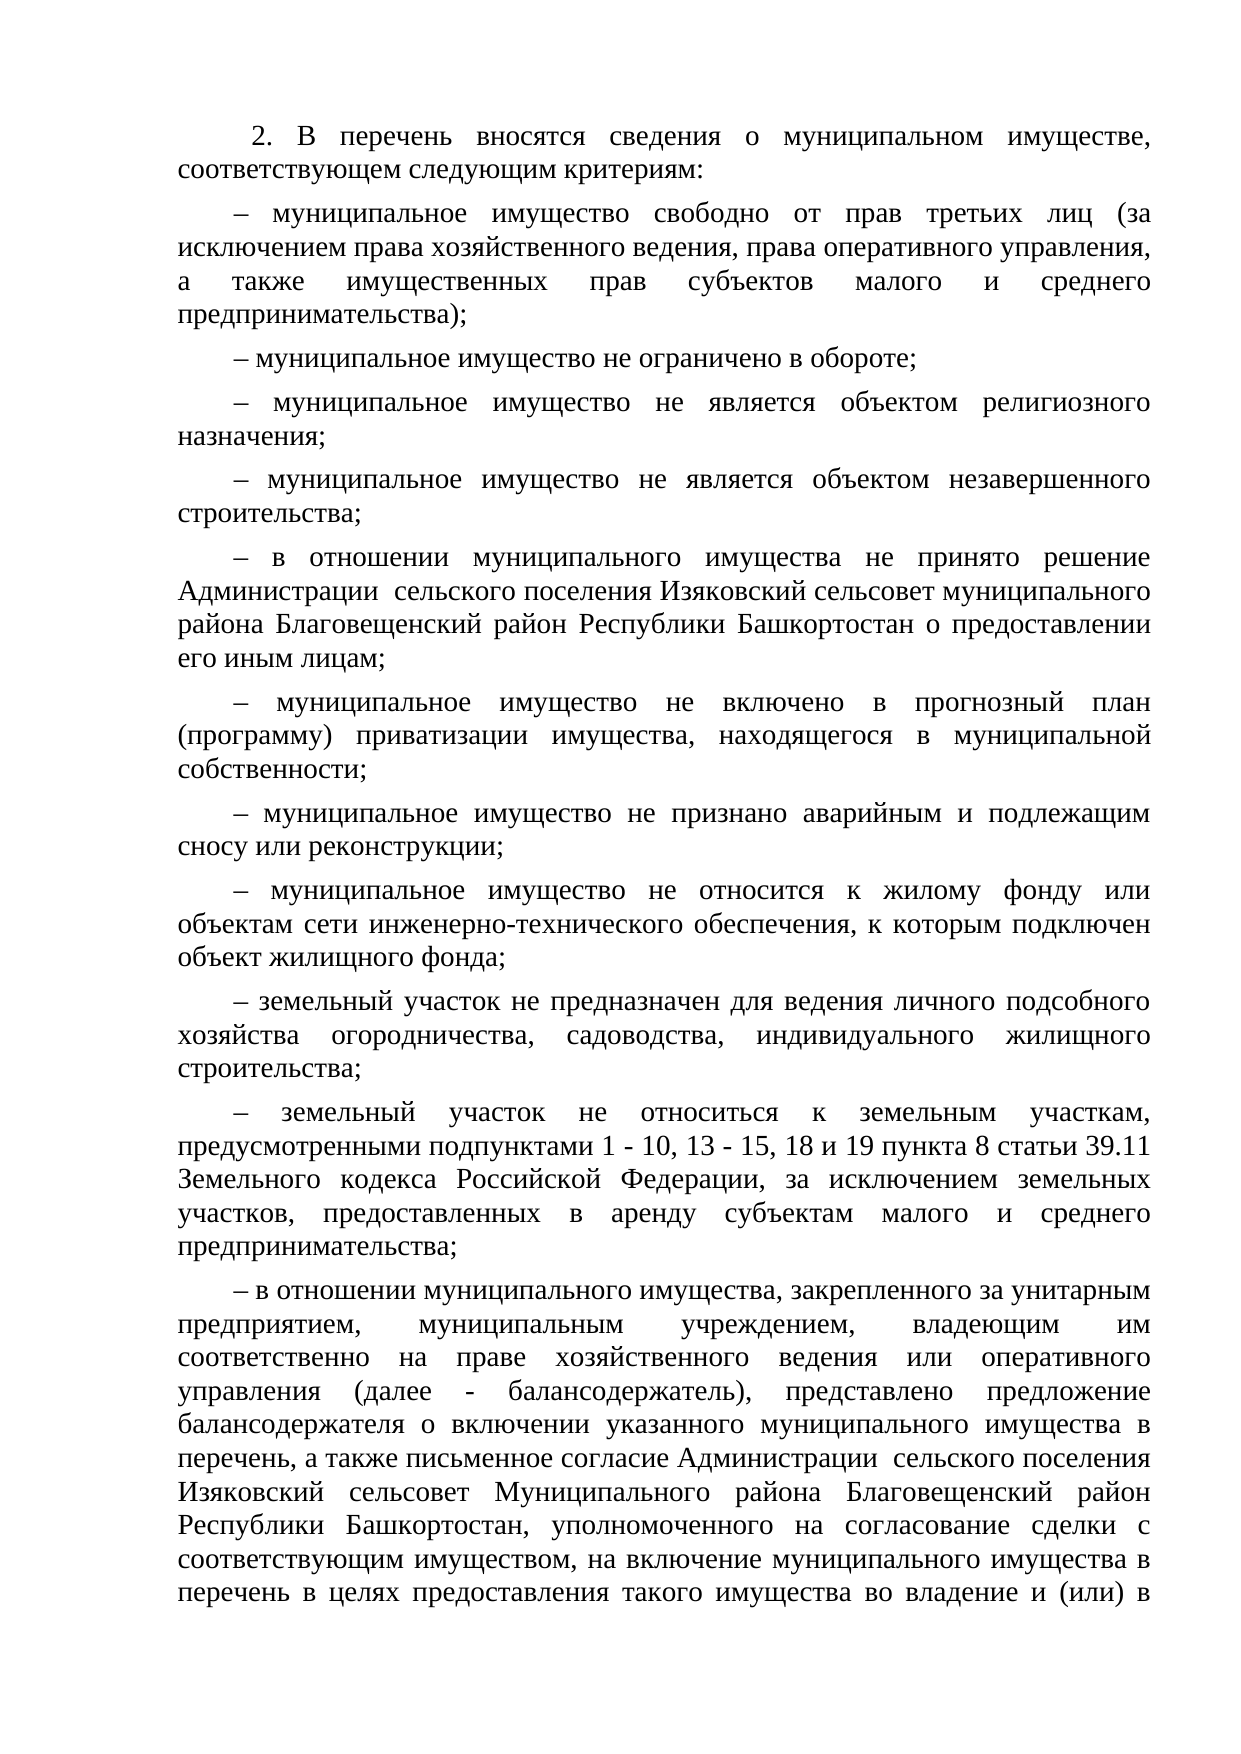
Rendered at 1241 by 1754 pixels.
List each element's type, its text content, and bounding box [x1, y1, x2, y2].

text – земельный участок не относиться к земельным участкам, предусмотренными подпунктами 1 - 10, 13 - 15, 18 и 19 пункта 8 статьи 39.11 Земельного кодекса Российской Федерации, за исключением земельных участков, предоставленных в аренду субъектам малого и среднего предпринимательства; [177, 1094, 1152, 1262]
text – муниципальное имущество не ограничено в обороте; [177, 340, 1152, 374]
text – муниципальное имущество не относится к жилому фонду или объектам сети инженерно-технического обеспечения, к которым подключен объект жилищного фонда; [177, 872, 1152, 973]
text – в отношении муниципального имущества не принято решение Администрации сельского поселения Изяковский сельсовет муниципального района Благовещенский район Республики Башкортостан о предоставлении его иным лицам; [177, 539, 1152, 673]
text – муниципальное имущество не включено в прогнозный план (программу) приватизации имущества, находящегося в муниципальной собственности; [177, 684, 1152, 784]
text 2. В перечень вносятся сведения о муниципальном имуществе, соответствующем следующим критериям: [177, 118, 1152, 185]
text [177, 1272, 1152, 1608]
text – муниципальное имущество свободно от прав третьих лиц (за исключением права хозяйственного ведения, права оперативного управления, а также имущественных прав субъектов малого и среднего предпринимательства); [177, 196, 1152, 330]
text – муниципальное имущество не является объектом религиозного назначения; [177, 384, 1152, 451]
text – муниципальное имущество не признано аварийным и подлежащим сносу или реконструкции; [177, 795, 1152, 862]
text – муниципальное имущество не является объектом незавершенного строительства; [177, 462, 1152, 529]
text – земельный участок не предназначен для ведения личного подсобного хозяйства огородничества, садоводства, индивидуального жилищного строительства; [177, 983, 1152, 1084]
